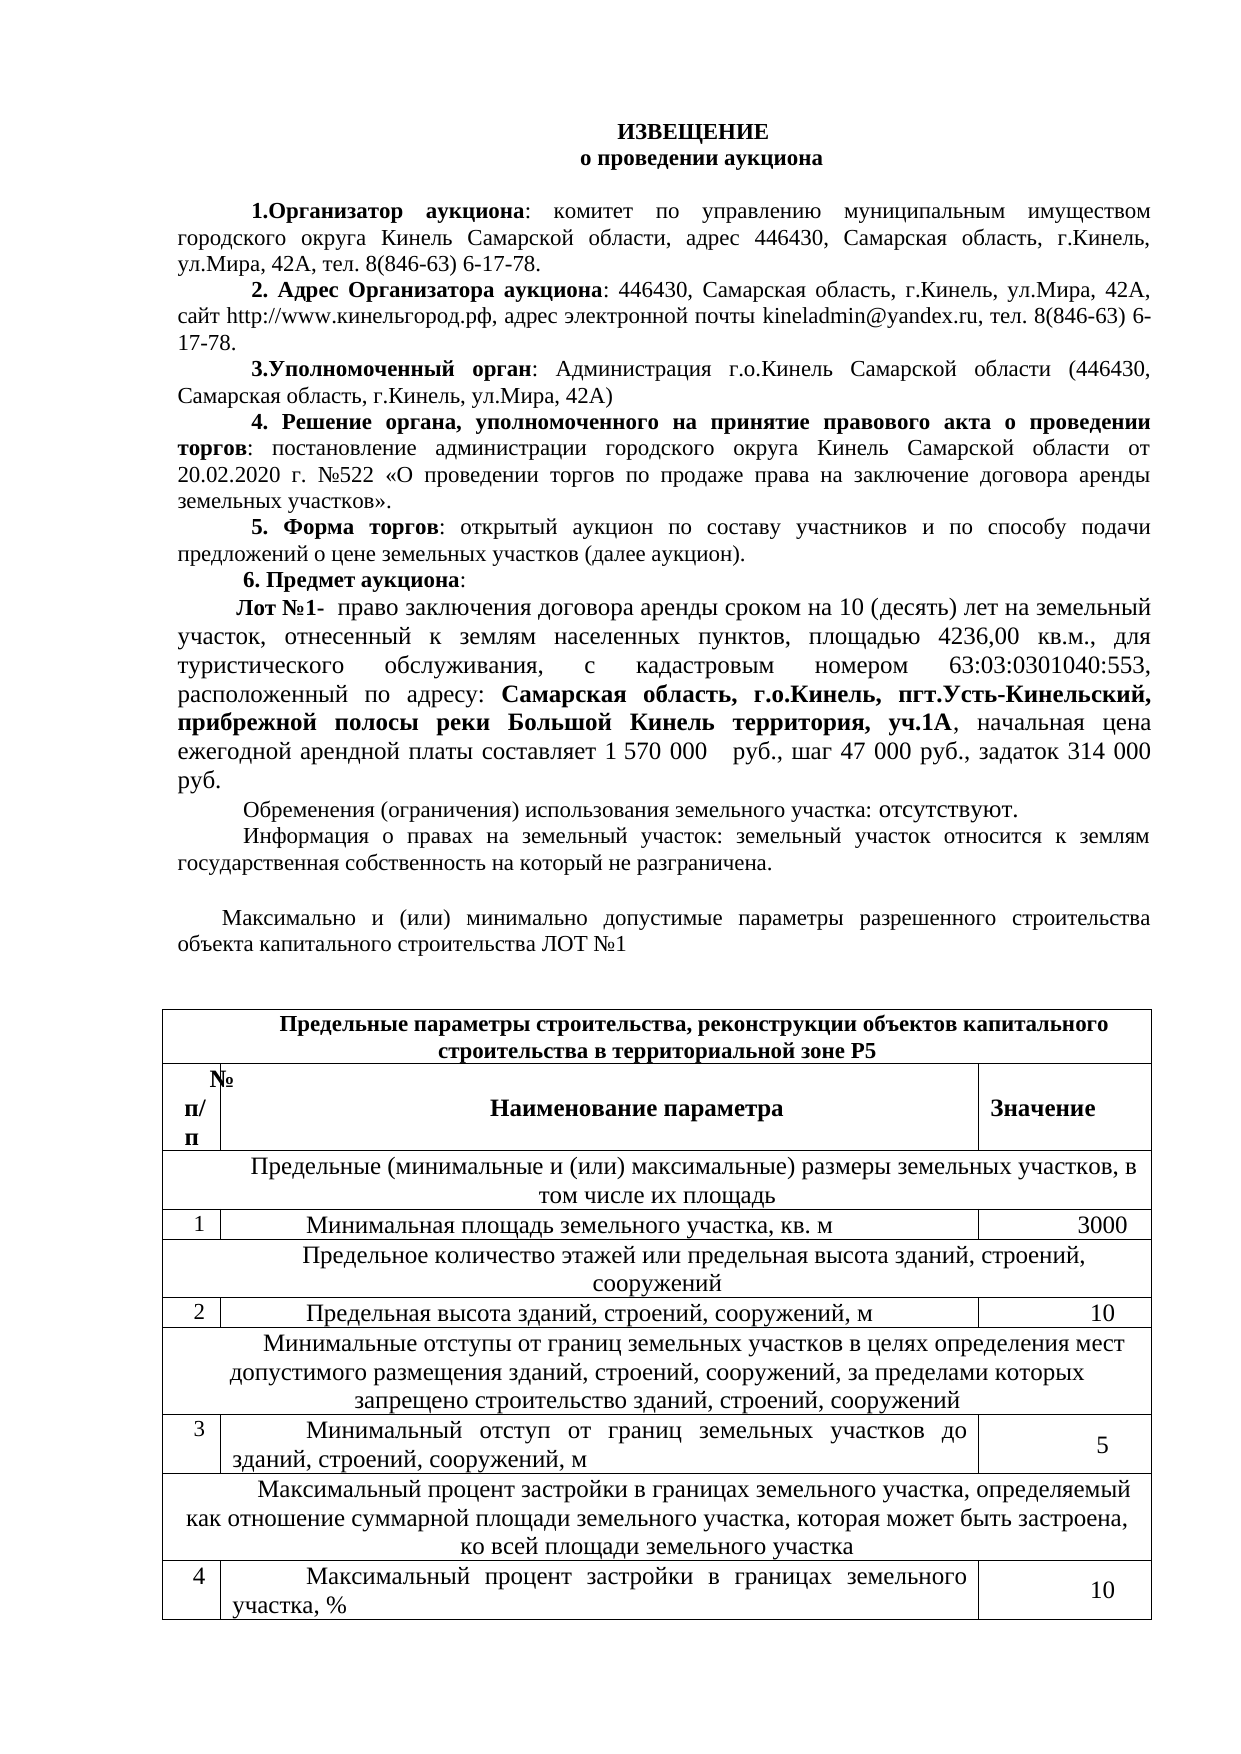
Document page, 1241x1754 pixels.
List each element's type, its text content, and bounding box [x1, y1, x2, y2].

text Максимально и (или) минимально допустимые параметры разрешенного строительства объекта капитального строительства ЛОТ №1 [177, 904, 1152, 957]
table_cell 4 [163, 1561, 220, 1619]
text Информация о правах на земельный участок: земельный участок относится к землям государственная собственность на который не разграничена. [177, 822, 1152, 875]
text 1.Организатор аукциона: комитет по управлению муниципальным имуществом городского округа Кинель Самарской области, адрес 446430, Самарская область, г.Кинель, ул.Мира, 42А, тел. 8(846-63) 6-17-78. [177, 197, 1152, 276]
text 6. Предмет аукциона: [177, 566, 1152, 592]
text о проведении аукциона [177, 144, 1152, 171]
table_cell Минимальная площадь земельного участка, кв. м [221, 1210, 978, 1239]
table_cell Максимальный процент застройки в границах земельного участка, определяемый как отношение суммарной площади земельного участка, которая может быть застроена, ко всей площади земельного участка [163, 1474, 1151, 1560]
text Обременения (ограничения) использования земельного участка: отсутствуют. [177, 794, 1152, 822]
table_cell Значение [979, 1064, 1151, 1150]
text Лот №1- право заключения договора аренды сроком на 10 (десять) лет на земельный участок, отнесенный к землям населенных пунктов, площадью 4236,00 кв.м., для туристического обслуживания, с кадастровым номером 63:03:0301040:553, расположенный по адресу: Самарская область, г.о.Кинель, пгт.Усть-Кинельский, прибрежной полосы реки Большой Кинель территория, уч.1А, начальная цена ежегодной арендной платы составляет 1 570 000 руб., шаг 47 000 руб., задаток 314 000 руб. [177, 592, 1152, 794]
table_cell Максимальный процент застройки в границах земельного участка, % [221, 1561, 978, 1619]
table_cell Минимальные отступы от границ земельных участков в целях определения мест допустимого размещения зданий, строений, сооружений, за пределами которых запрещено строительство зданий, строений, сооружений [163, 1328, 1151, 1414]
table_header Предельные параметры строительства, реконструкции объектов капитального строительства в территориальной зоне Р5 [163, 1010, 1151, 1063]
table_cell Наименование параметра [221, 1064, 978, 1150]
table_cell 2 [163, 1298, 220, 1327]
table_cell Минимальный отступ от границ земельных участков до зданий, строений, сооружений, м [221, 1415, 978, 1473]
table_cell Предельное количество этажей или предельная высота зданий, строений, сооружений [163, 1240, 1151, 1297]
text 4. Решение органа, уполномоченного на принятие правового акта о проведении торгов: постановление администрации городского округа Кинель Самарской области от 20.02.2020 г. №522 «О проведении торгов по продаже права на заключение договора аренды земельных участков». [177, 408, 1152, 513]
text 2. Адрес Организатора аукциона: 446430, Самарская область, г.Кинель, ул.Мира, 42А, сайт http://www.кинельгород.рф, адрес электронной почты kineladmin@yandex.ru, тел. 8(846-63) 6-17-78. [177, 276, 1152, 355]
table_cell 3000 [979, 1210, 1151, 1239]
table_cell Предельные (минимальные и (или) максимальные) размеры земельных участков, в том числе их площадь [163, 1151, 1151, 1209]
text ИЗВЕЩЕНИЕ [177, 118, 1152, 144]
table_cell Предельная высота зданий, строений, сооружений, м [221, 1298, 978, 1327]
table_cell 10 [979, 1561, 1151, 1619]
table_cell 1 [163, 1210, 220, 1239]
table_cell 10 [979, 1298, 1151, 1327]
table_cell № п/п [163, 1064, 220, 1150]
table_cell 5 [979, 1415, 1151, 1473]
table_cell 3 [163, 1415, 220, 1473]
text 3.Уполномоченный орган: Администрация г.о.Кинель Самарской области (446430, Самарская область, г.Кинель, ул.Мира, 42А) [177, 355, 1152, 408]
text 5. Форма торгов: открытый аукцион по составу участников и по способу подачи предложений о цене земельных участков (далее аукцион). [177, 513, 1152, 566]
